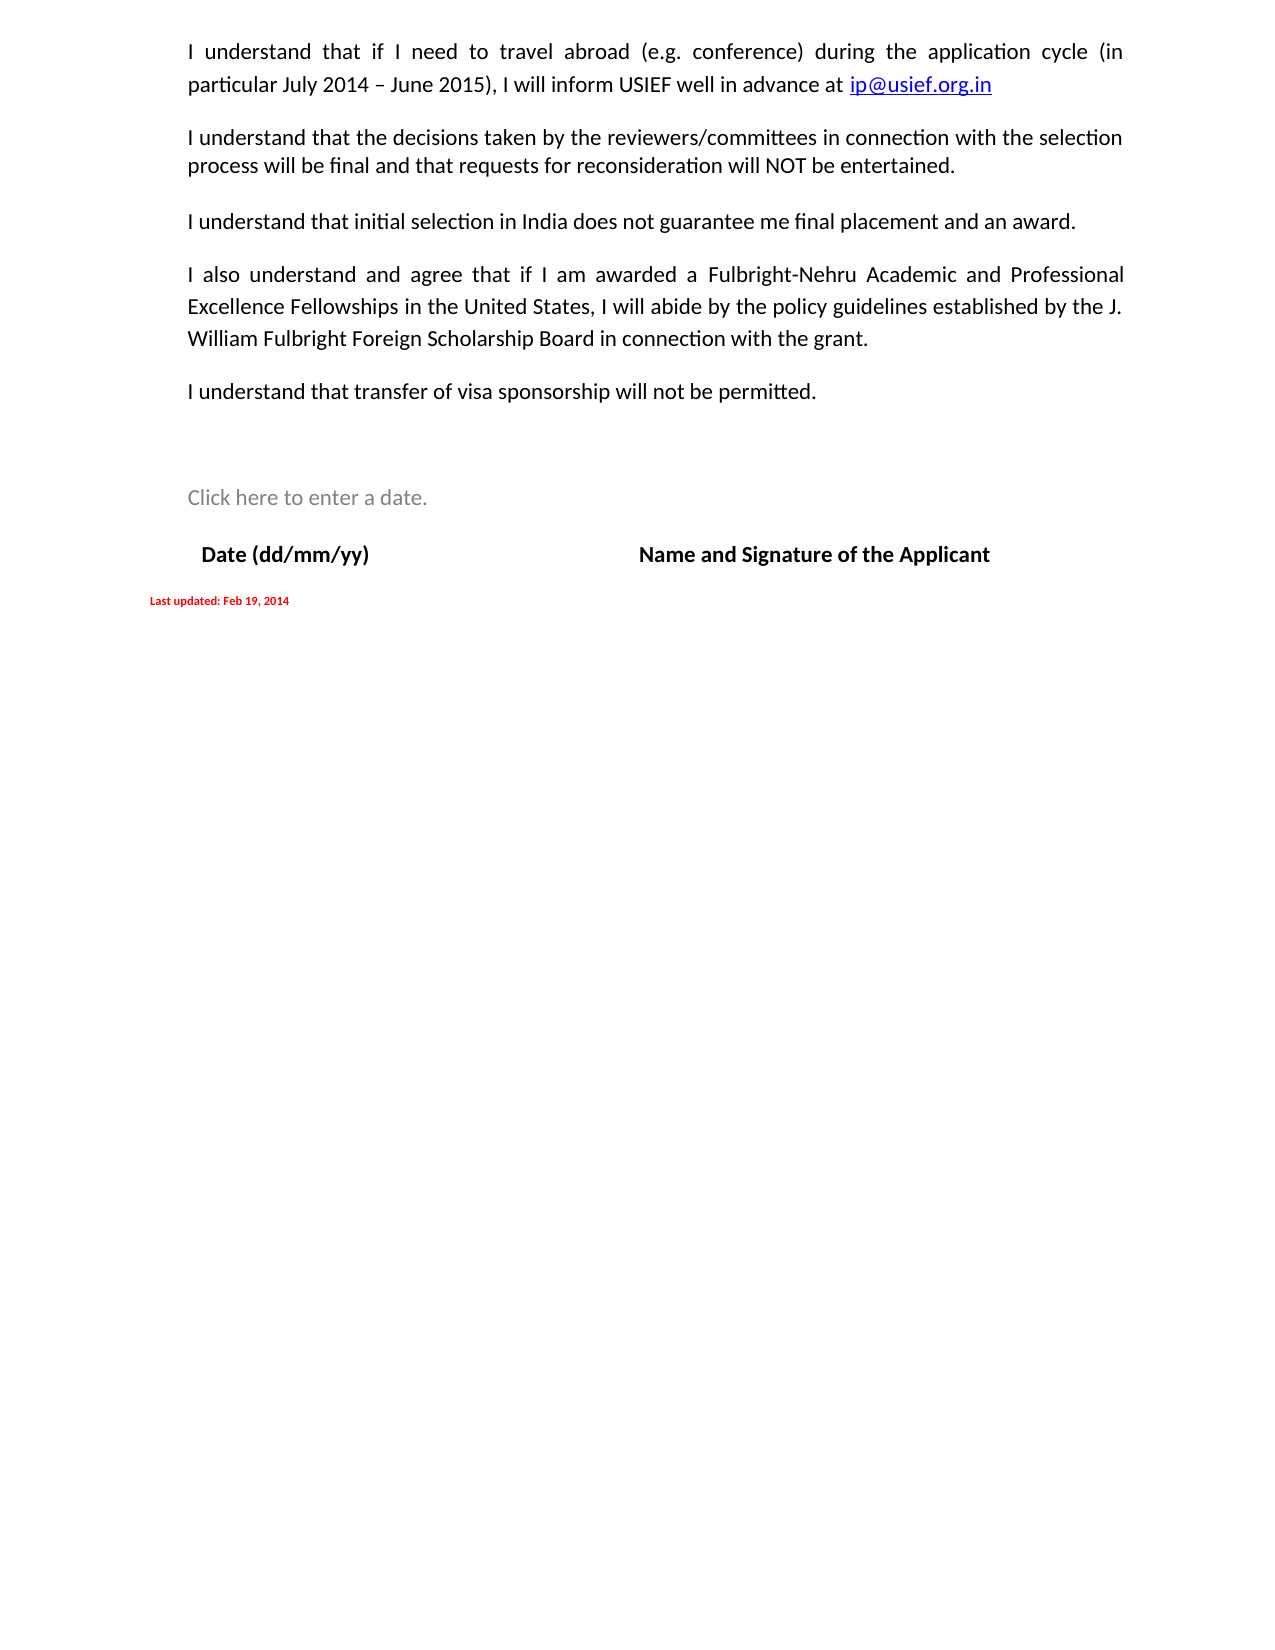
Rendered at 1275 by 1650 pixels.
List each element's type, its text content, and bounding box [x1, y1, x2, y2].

text Last updated: Feb 19, 2014 [150, 593, 1125, 609]
text I understand that the decisions taken by the reviewers/committees in connection with the selection process will be final and that requests for reconsideration will NOT be entertained. [187, 123, 1125, 179]
text I also understand and agree that if I am awarded a Fulbright-Nehru Academic and Professional Excellence Fellowships in the United States, I will abide by the policy guidelines established by the J. William Fulbright Foreign Scholarship Board in connection with the grant. [150, 260, 1125, 352]
text I understand that transfer of visa sponsorship will not be permitted. [150, 377, 1125, 405]
text I understand that initial selection in India does not guarantee me final placement and an award. [187, 207, 1125, 235]
text Date (dd/mm/yy) Name and Signature of the Applicant [150, 540, 1125, 568]
text I understand that if I need to travel abroad (e.g. conference) during the application cycle (in particular July 2014 – June 2015), I will inform USIEF well in advance at ip@usief.org.in [188, 37, 1125, 98]
